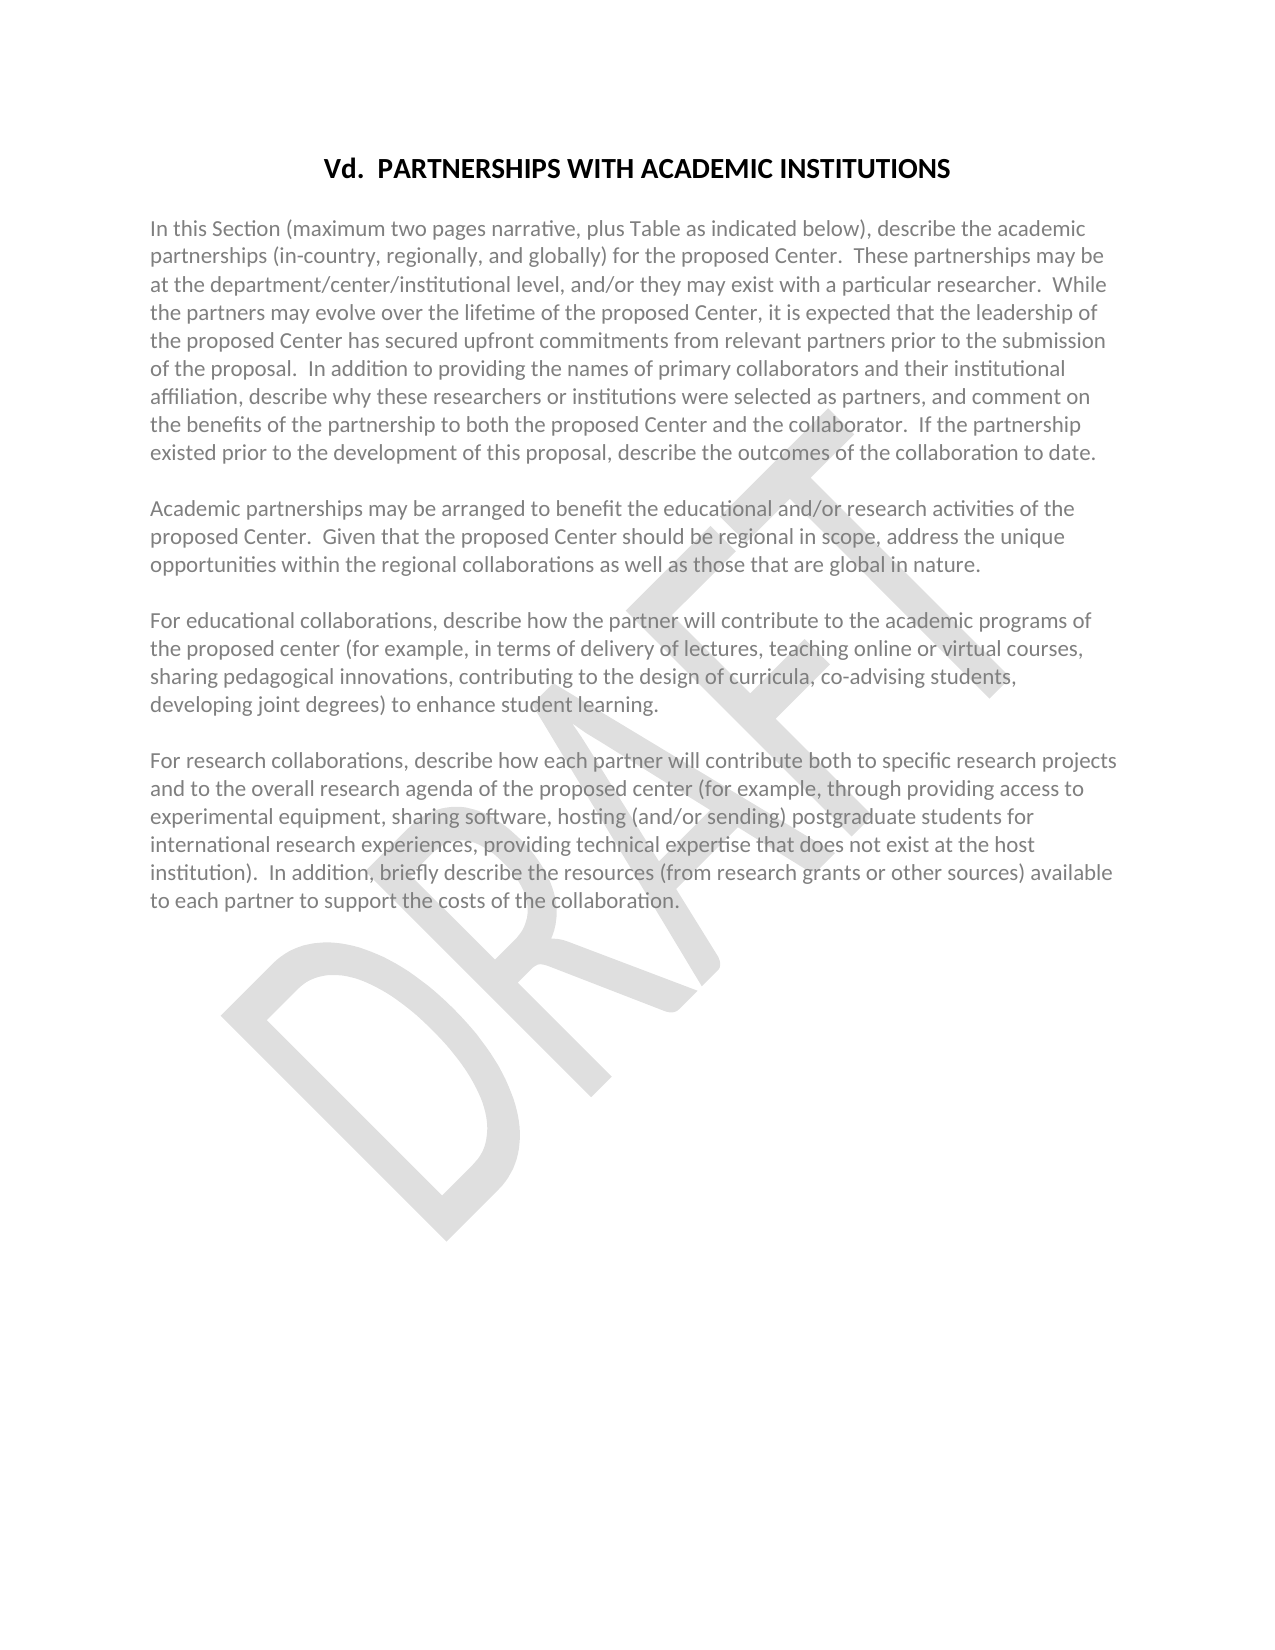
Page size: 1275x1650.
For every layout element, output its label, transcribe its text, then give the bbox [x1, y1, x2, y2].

text In this Section (maximum two pages narrative, plus Table as indicated below), describe the academic partnerships (in-country, regionally, and globally) for the proposed Center. These partnerships may be at the department/center/institutional level, and/or they may exist with a particular researcher. While the partners may evolve over the lifetime of the proposed Center, it is expected that the leadership of the proposed Center has secured upfront commitments from relevant partners prior to the submission of the proposal. In addition to providing the names of primary collaborators and their institutional affiliation, describe why these researchers or institutions were selected as partners, and comment on the benefits of the partnership to both the proposed Center and the collaborator. If the partnership existed prior to the development of this proposal, describe the outcomes of the collaboration to date. [150, 214, 1125, 466]
text For educational collaborations, describe how the partner will contribute to the academic programs of the proposed center (for example, in terms of delivery of lectures, teaching online or virtual courses, sharing pedagogical innovations, contributing to the design of curricula, co-advising students, developing joint degrees) to enhance student learning. [150, 606, 1125, 718]
text Academic partnerships may be arranged to benefit the educational and/or research activities of the proposed Center. Given that the proposed Center should be regional in scope, address the unique opportunities within the regional collaborations as well as those that are global in nature. [150, 494, 1125, 578]
text For research collaborations, describe how each partner will contribute both to specific research projects and to the overall research agenda of the proposed center (for example, through providing access to experimental equipment, sharing software, hosting (and/or sending) postgraduate students for international research experiences, providing technical expertise that does not exist at the host institution). In addition, briefly describe the resources (from research grants or other sources) available to each partner to support the costs of the collaboration. [150, 746, 1125, 914]
text Vd. PARTNERSHIPS WITH ACADEMIC INSTITUTIONS [150, 150, 1125, 186]
